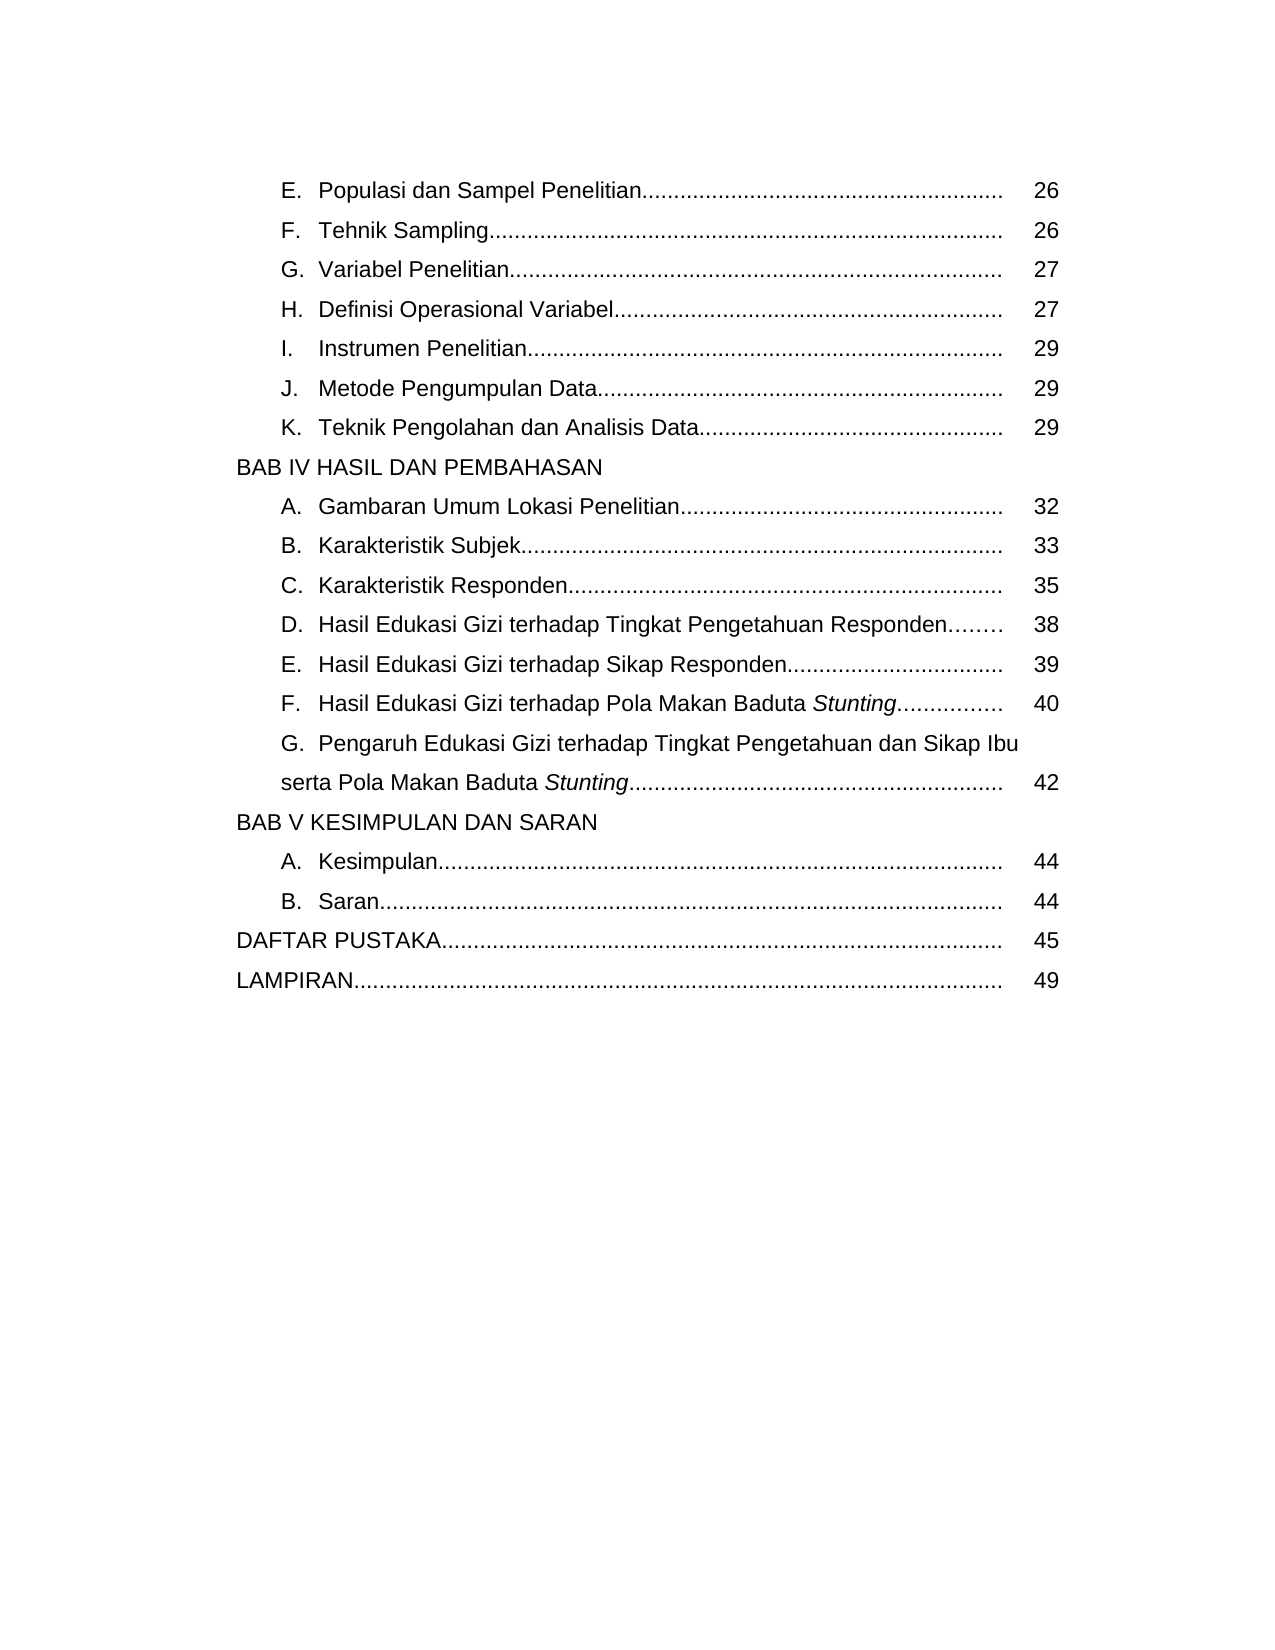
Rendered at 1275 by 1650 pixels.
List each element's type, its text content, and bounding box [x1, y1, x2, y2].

list Hasil Edukasi Gizi terhadap Pola Makan Baduta Stunting 40 [281, 690, 1098, 717]
text BAB IV HASIL DAN PEMBAHASAN [236, 453, 1098, 480]
text BAB V KESIMPULAN DAN SARAN [236, 809, 1098, 835]
list Karakteristik Responden 35 [281, 572, 1098, 598]
list Variabel Penelitian 27 [281, 256, 1098, 282]
list Populasi dan Sampel Penelitian 26 [281, 177, 1098, 203]
list Metode Pengumpulan Data 29 [281, 374, 1098, 401]
text LAMPIRAN 49 [236, 967, 1098, 993]
list Kesimpulan 44 [281, 848, 1098, 875]
list Tehnik Sampling 26 [281, 217, 1098, 243]
list Definisi Operasional Variabel 27 [281, 296, 1098, 322]
list Hasil Edukasi Gizi terhadap Sikap Responden 39 [281, 651, 1098, 677]
list Gambaran Umum Lokasi Penelitian 32 [281, 493, 1098, 519]
list Saran 44 [281, 888, 1098, 914]
list Pengaruh Edukasi Gizi terhadap Tingkat Pengetahuan dan Sikap Ibu [281, 730, 1098, 756]
list Hasil Edukasi Gizi terhadap Tingkat Pengetahuan Responden 38 [281, 611, 1098, 638]
list Instrumen Penelitian 29 [281, 335, 1098, 361]
text DAFTAR PUSTAKA 45 [236, 927, 1098, 954]
list Karakteristik Subjek 33 [281, 532, 1098, 559]
text serta Pola Makan Baduta Stunting 42 [281, 769, 1098, 796]
list Teknik Pengolahan dan Analisis Data 29 [281, 414, 1098, 440]
